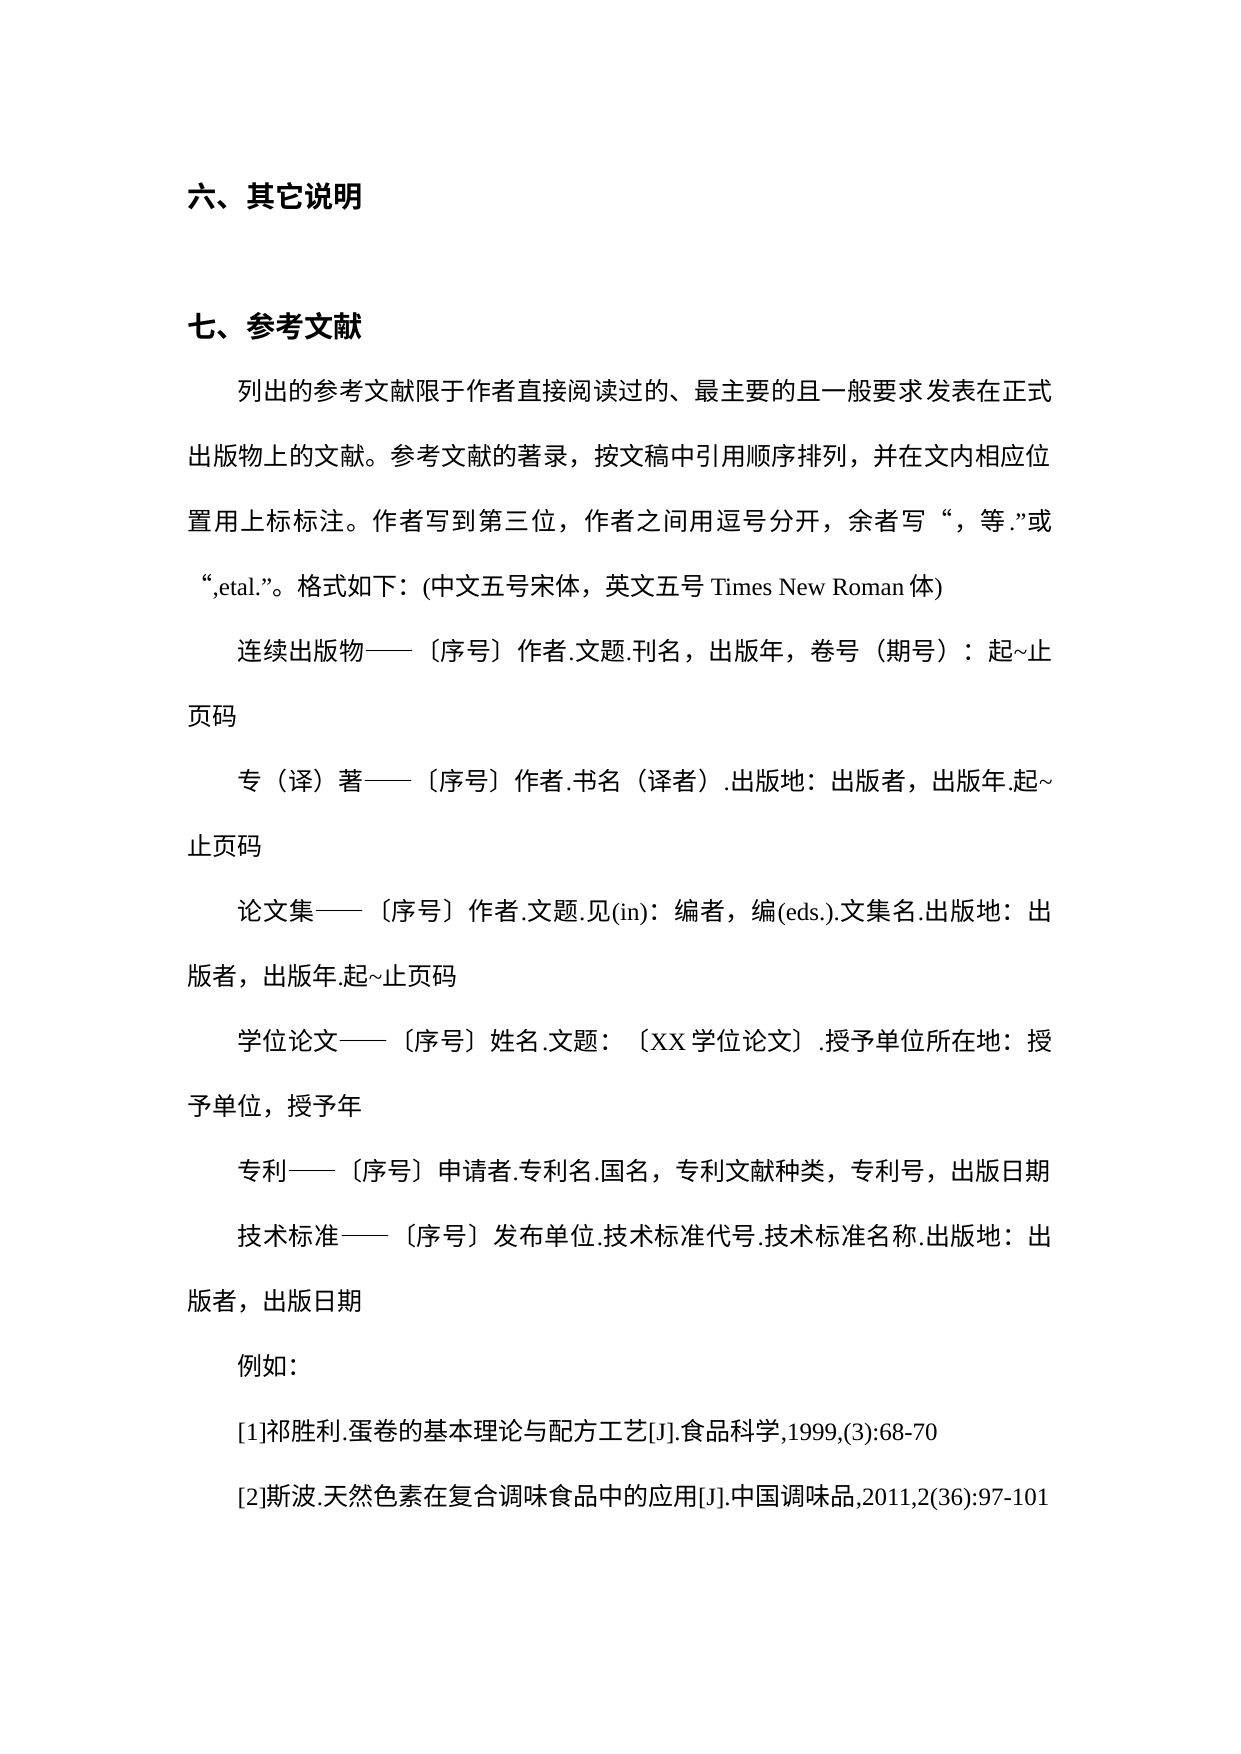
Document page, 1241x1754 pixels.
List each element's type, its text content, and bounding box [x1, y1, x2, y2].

text [2]斯波.天然色素在复合调味食品中的应用[J].中国调味品,2011,2(36):97-101 [187, 1462, 1053, 1527]
text 专利——〔序号〕申请者.专利名.国名，专利文献种类，专利号，出版日期 [187, 1137, 1053, 1202]
text 专（译）著——〔序号〕作者.书名（译者）.出版地：出版者，出版年.起~止页码 [187, 747, 1053, 877]
text 学位论文——〔序号〕姓名.文题：〔XX学位论文〕.授予单位所在地：授予单位，授予年 [187, 1007, 1053, 1137]
text 论文集——〔序号〕作者.文题.见(in)：编者，编(eds.).文集名.出版地：出版者，出版年.起~止页码 [187, 877, 1053, 1007]
subtitle 六、其它说明 [187, 162, 1053, 227]
text 连续出版物——〔序号〕作者.文题.刊名，出版年，卷号（期号）：起~止页码 [187, 617, 1053, 747]
text 例如： [187, 1332, 1053, 1397]
text [1]祁胜利.蛋卷的基本理论与配方工艺[J].食品科学,1999,(3):68-70 [187, 1397, 1053, 1462]
text 列出的参考文献限于作者直接阅读过的、最主要的且一般要求发表在正式出版物上的文献。参考文献的著录，按文稿中引用顺序排列，并在文内相应位置用上标标注。作者写到第三位，作者之间用逗号分开，余者写“，等.”或“,etal.”。格式如下：(中文五号宋体，英文五号Times New Roman体) [187, 357, 1053, 617]
text 技术标准——〔序号〕发布单位.技术标准代号.技术标准名称.出版地：出版者，出版日期 [187, 1202, 1053, 1332]
subtitle 七、参考文献 [187, 292, 1053, 357]
